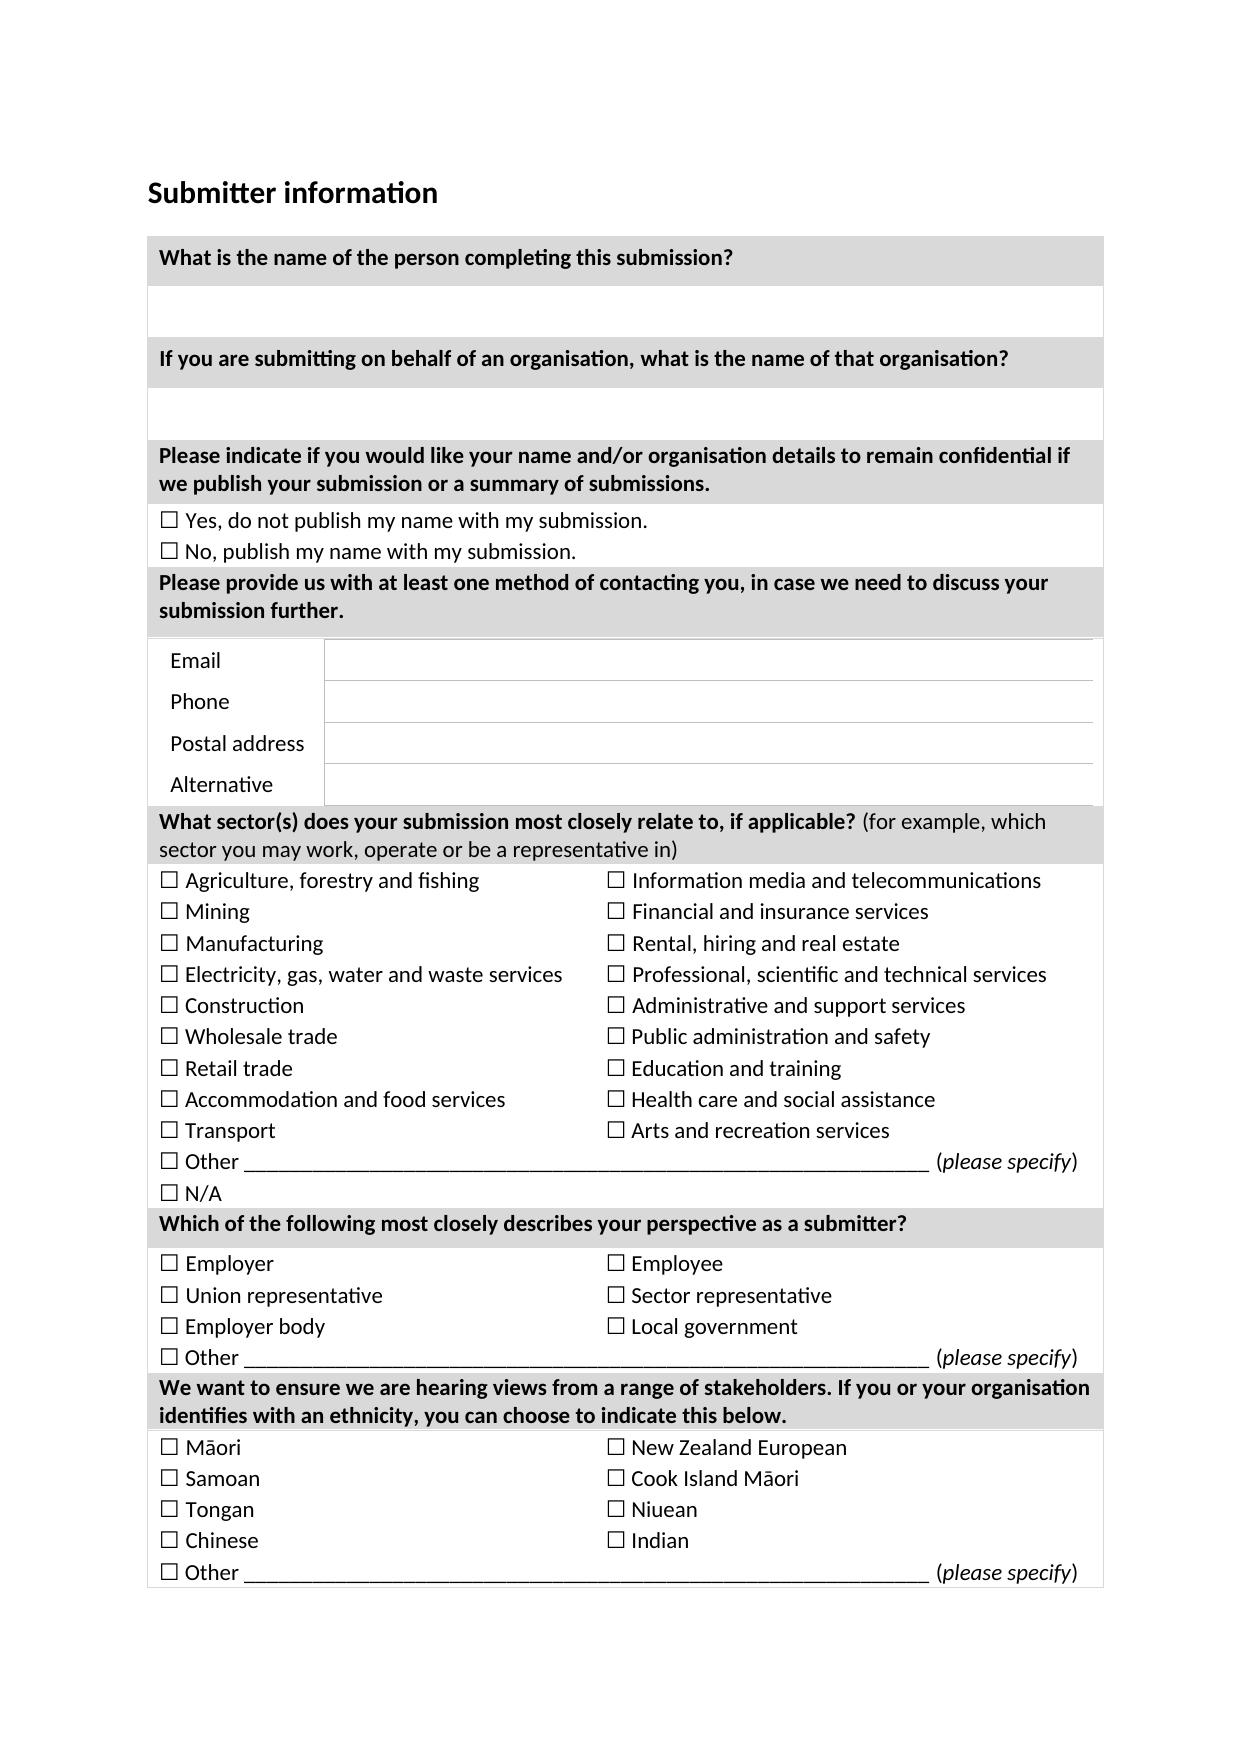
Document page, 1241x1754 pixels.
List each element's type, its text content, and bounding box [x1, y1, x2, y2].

table_cell Yes, do not publish my name with my submission. No, publish my name with my submission. [148, 504, 1103, 567]
table_cell We want to ensure we are hearing views from a range of stakeholders. If you or your organisation identifies with an ethnicity, you can choose to indicate this below. [148, 1374, 1103, 1429]
table_cell [148, 639, 324, 806]
table_cell Māori New Zealand European Samoan Cook Island Māori Tongan Niuean Chinese Indian Other (please specify) [148, 1431, 1103, 1587]
table_cell Please provide us with at least one method of contacting you, in case we need to discuss your submission further. [148, 568, 1103, 637]
table_cell [325, 639, 1103, 806]
table_cell Employer Employee Union representative Sector representative Employer body Local government Other (please specify) [148, 1248, 1103, 1372]
table_cell Which of the following most closely describes your perspective as a submitter? [148, 1209, 1103, 1246]
table_cell What sector(s) does your submission most closely relate to, if applicable? (for example, which sector you may work, operate or be a representative in) [148, 807, 1103, 863]
table_cell Please indicate if you would like your name and/or organisation details to remain confidential if we publish your submission or a summary of submissions. [148, 441, 1103, 503]
table_cell [148, 286, 1103, 337]
table_cell Agriculture, forestry and fishing Information media and telecommunications Mining Financial and insurance services Manufacturing Rental, hiring and real estate Electricity, gas, water and waste services Professional, scientific and technical services Construction Administrative and support services Wholesale trade Public administration and safety Retail trade Education and training Accommodation and food services Health care and social assistance Transport Arts and recreation services Other (please specify) N/A [148, 864, 1103, 1208]
table_header What is the name of the person completing this submission? [148, 237, 1103, 286]
table_cell [148, 388, 1103, 440]
table_cell If you are submitting on behalf of an organisation, what is the name of that organisation? [148, 338, 1103, 387]
subtitle Submitter information [148, 173, 1092, 211]
